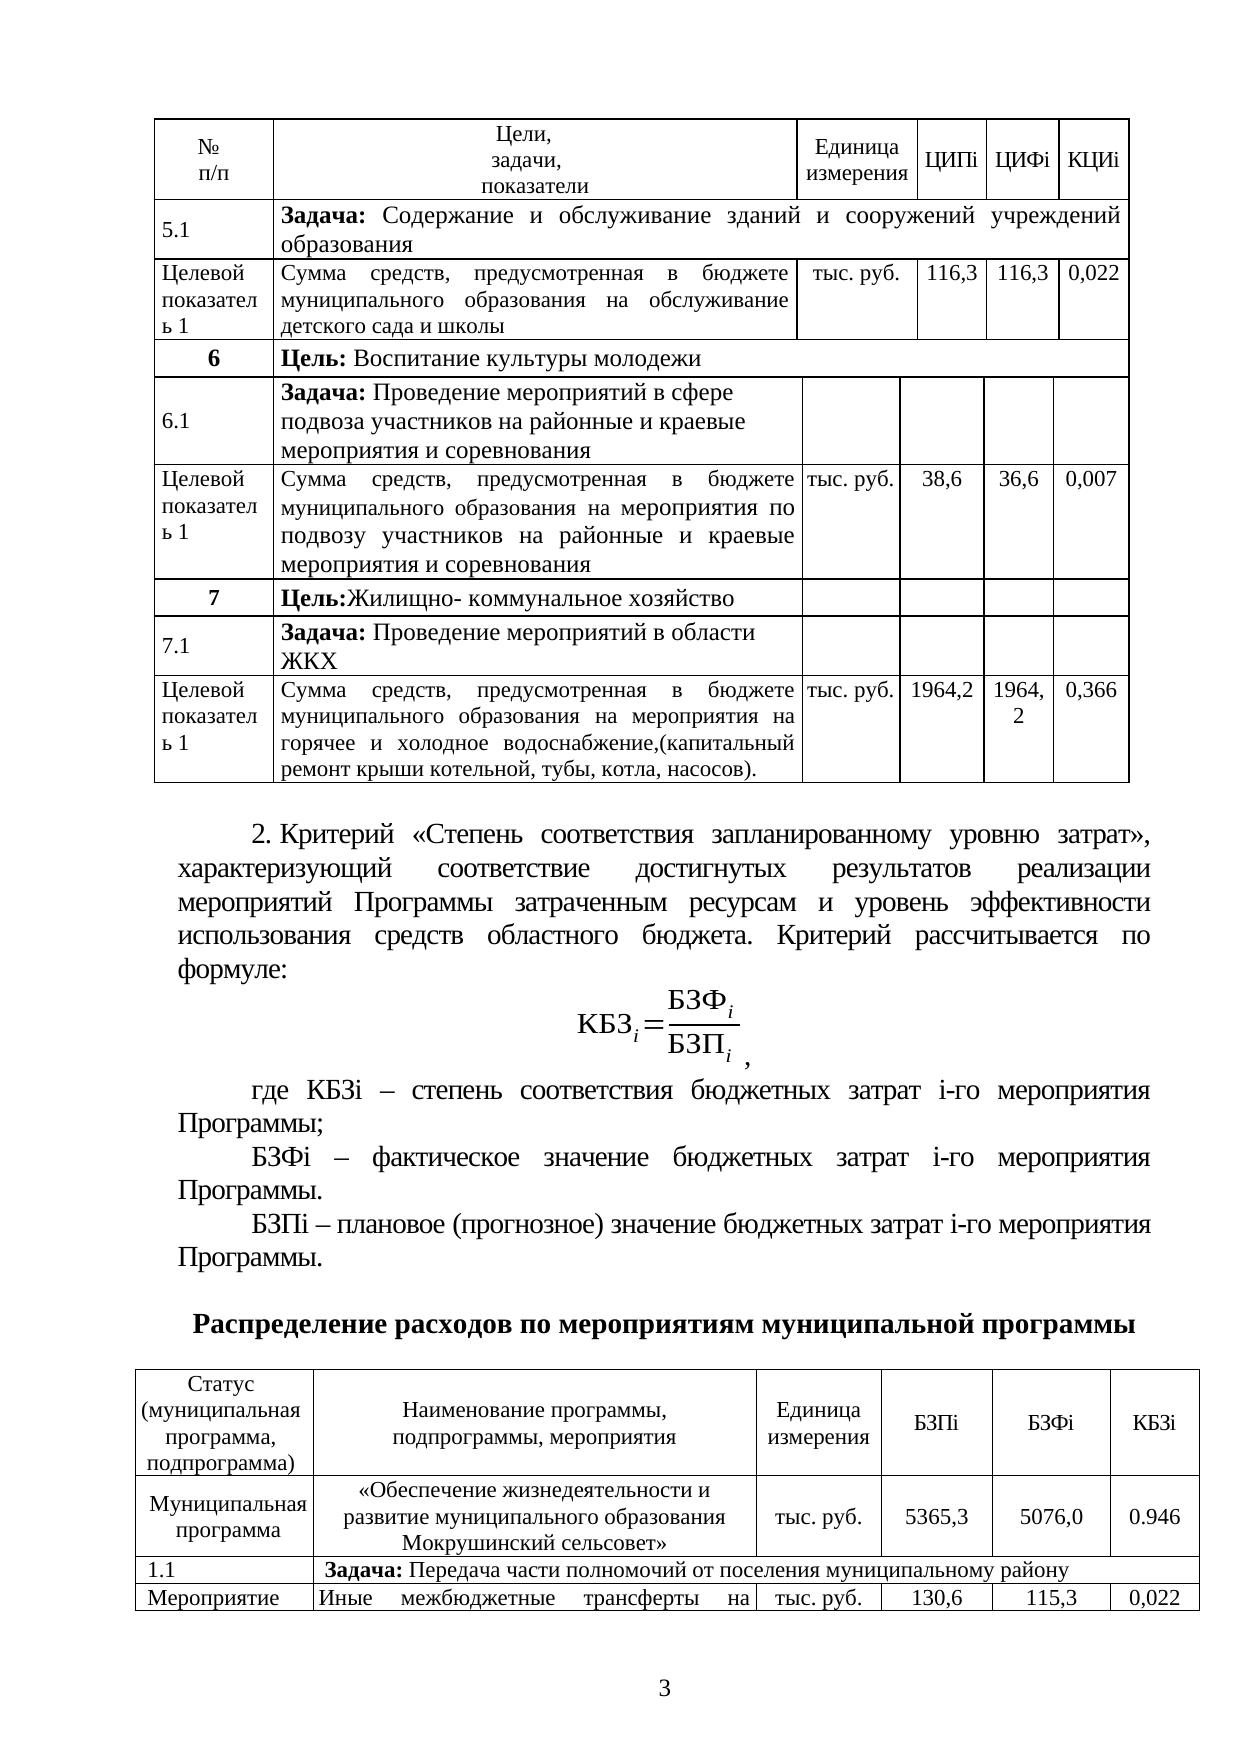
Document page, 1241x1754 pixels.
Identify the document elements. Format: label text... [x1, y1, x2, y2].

table_cell [803, 378, 899, 464]
table_header ЦИПi [918, 120, 986, 199]
table_cell Сумма средств, предусмотренная в бюджете муниципального образования на мероприятия по подвозу участников на районные и краевые мероприятия и соревнования [274, 465, 802, 578]
text БЗФi – фактическое значение бюджетных затрат i-го мероприятия Программы. [177, 1139, 1152, 1206]
table_cell 130,6 [882, 1584, 992, 1610]
table_header ЦИФi [987, 120, 1058, 199]
table_cell 38,6 [901, 465, 983, 578]
table_cell 0,007 [1054, 465, 1128, 578]
table_cell 116,3 [918, 260, 986, 338]
table_cell 0,022 [1111, 1584, 1199, 1610]
table_cell 6.1 [155, 378, 273, 464]
table_cell [1054, 580, 1128, 615]
table_cell тыс. руб. [757, 1476, 881, 1556]
text 2. Критерий «Степень соответствия запланированному уровню затрат», характеризующий соответствие достигнутых результатов реализации мероприятий Программы затраченным ресурсам и уровень эффективности использования средств областного бюджета. Критерий рассчитывается по формуле: [177, 817, 1152, 984]
table_cell [1054, 617, 1128, 674]
table_cell 0,366 [1054, 676, 1128, 782]
table_cell [1054, 378, 1128, 464]
table_cell [901, 580, 983, 615]
table_header Единица измерения [798, 120, 917, 199]
table_cell 36,6 [985, 465, 1053, 578]
table_header Статус (муниципальная программа, подпрограмма) [136, 1370, 313, 1475]
table_header КЦИi [1060, 120, 1128, 199]
table_cell [985, 378, 1053, 464]
table_cell 6 [155, 340, 273, 376]
table_cell [985, 580, 1053, 615]
table_cell [901, 378, 983, 464]
table_cell 5076,0 [993, 1476, 1110, 1556]
table_cell 0,022 [1060, 260, 1128, 338]
table_header БЗПi [882, 1370, 992, 1475]
table_cell тыс. руб. [803, 465, 899, 578]
table_header Наименование программы, подпрограммы, мероприятия [314, 1370, 756, 1475]
table_header Единица измерения [757, 1370, 881, 1475]
table_cell [901, 617, 983, 674]
table_cell 1.1 [136, 1557, 313, 1583]
table_cell Задача: Проведение мероприятий в области ЖКХ [274, 617, 802, 674]
table_cell тыс. руб. [757, 1584, 881, 1610]
table_cell Цель:Жилищно- коммунальное хозяйство [274, 580, 802, 615]
table_cell «Обеспечение жизнедеятельности и развитие муниципального образования Мокрушинский сельсовет» [314, 1476, 756, 1556]
table_cell тыс. руб. [803, 676, 899, 782]
table_header № п/п [155, 120, 273, 199]
table_cell Целевой показатель 1 [155, 465, 273, 578]
table_cell 7 [155, 580, 273, 615]
table_header КБЗi [1111, 1370, 1199, 1475]
text Распределение расходов по мероприятиям муниципальной программы [177, 1307, 1152, 1340]
table_cell Цель: Воспитание культуры молодежи [274, 340, 1128, 376]
table_cell Мероприятие 1.1.1 [136, 1584, 313, 1610]
text БЗПi – плановое (прогнозное) значение бюджетных затрат i-го мероприятия Программы. [177, 1206, 1152, 1273]
table_cell тыс. руб. [798, 260, 917, 338]
table_cell 0.946 [1111, 1476, 1199, 1556]
table_cell 7.1 [155, 617, 273, 674]
table_cell 5.1 [155, 200, 273, 258]
table_cell [803, 617, 899, 674]
text где КБЗi – степень соответствия бюджетных затрат i-го мероприятия Программы; [177, 1072, 1152, 1139]
table_cell 1964,2 [901, 676, 983, 782]
table_cell Задача: Содержание и обслуживание зданий и сооружений учреждений образования [274, 200, 1128, 258]
table_cell Целевой показатель 1 [155, 676, 273, 782]
table_header БЗФi [993, 1370, 1110, 1475]
table_cell 116,3 [987, 260, 1058, 338]
table_header Цели, задачи, показатели [274, 120, 796, 199]
table_cell 5365,3 [882, 1476, 992, 1556]
table_cell Задача: Проведение мероприятий в сфере подвоза участников на районные и краевые мероприятия и соревнования [274, 378, 802, 464]
table_cell Сумма средств, предусмотренная в бюджете муниципального образования на обслуживание детского сада и школы [274, 260, 796, 338]
table_cell 1964,2 [985, 676, 1053, 782]
table_cell [985, 617, 1053, 674]
table_cell Целевой показатель 1 [155, 260, 273, 338]
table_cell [314, 1584, 756, 1610]
table_cell Сумма средств, предусмотренная в бюджете муниципального образования на мероприятия на горячее и холодное водоснабжение,(капитальный ремонт крыши котельной, тубы, котла, насосов). [274, 676, 802, 782]
table_cell Муниципальная программа [136, 1476, 313, 1556]
table_cell 115,3 [993, 1584, 1110, 1610]
table_cell Задача: Передача части полномочий от поселения муниципальному району [314, 1557, 1199, 1583]
table_cell [803, 580, 899, 615]
text , [177, 984, 1152, 1072]
